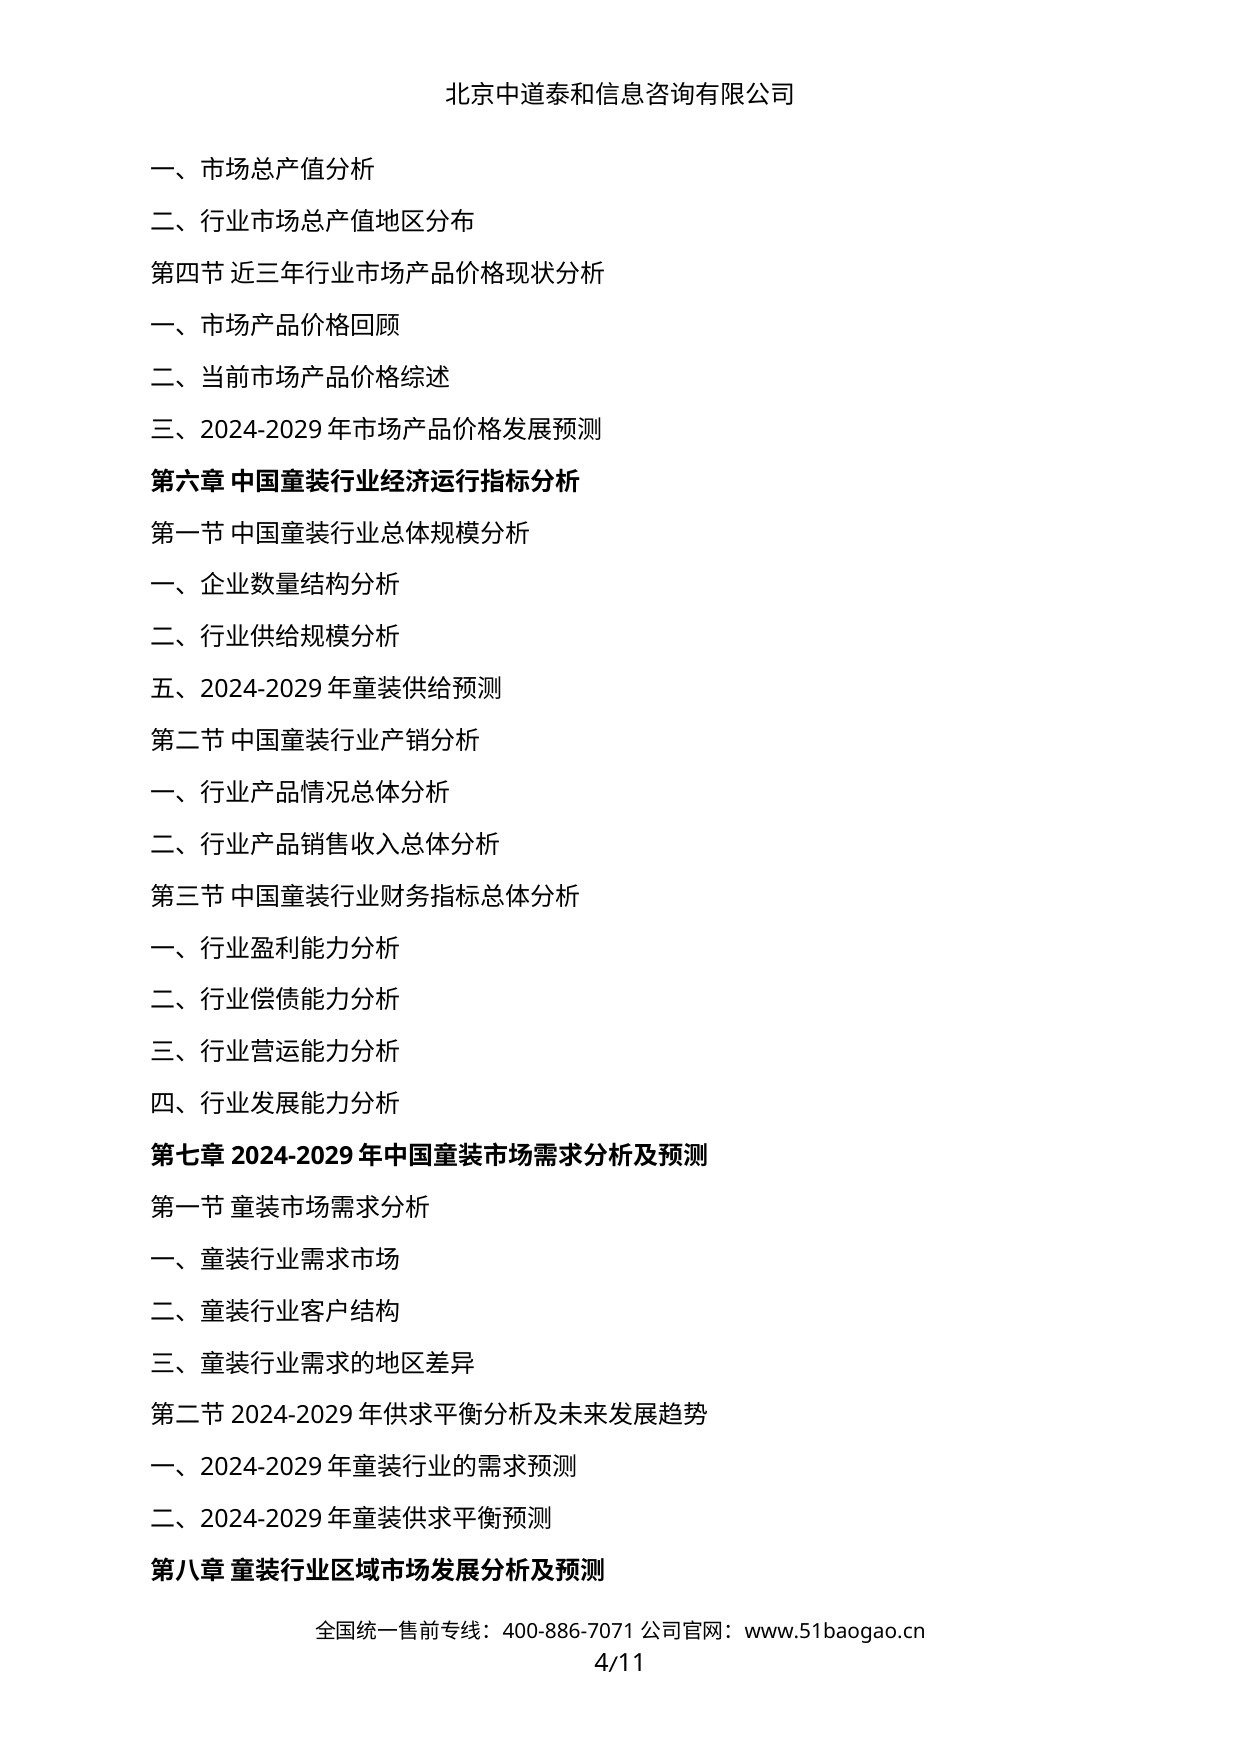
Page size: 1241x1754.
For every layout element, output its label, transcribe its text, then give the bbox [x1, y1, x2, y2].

text 二、当前市场产品价格综述 [150, 357, 1090, 394]
text 一、行业产品情况总体分析 [150, 772, 1090, 809]
text 三、童装行业需求的地区差异 [150, 1343, 1090, 1379]
text 第三节 中国童装行业财务指标总体分析 [150, 876, 1090, 912]
text 二、行业市场总产值地区分布 [150, 202, 1090, 238]
text 二、行业产品销售收入总体分析 [150, 824, 1090, 861]
text 五、2024-2029年童装供给预测 [150, 669, 1090, 705]
text 一、童装行业需求市场 [150, 1239, 1090, 1276]
text 一、市场总产值分析 [150, 150, 1090, 186]
text 第一节 中国童装行业总体规模分析 [150, 513, 1090, 549]
text 第一节 童装市场需求分析 [150, 1187, 1090, 1224]
text 二、童装行业客户结构 [150, 1291, 1090, 1327]
text 第二节 中国童装行业产销分析 [150, 721, 1090, 757]
text 三、2024-2029年市场产品价格发展预测 [150, 409, 1090, 446]
text 三、行业营运能力分析 [150, 1032, 1090, 1068]
text 第二节 2024-2029年供求平衡分析及未来发展趋势 [150, 1395, 1090, 1431]
text 一、市场产品价格回顾 [150, 306, 1090, 342]
text 第八章 童装行业区域市场发展分析及预测 [150, 1551, 1090, 1587]
text 一、企业数量结构分析 [150, 565, 1090, 601]
text 一、行业盈利能力分析 [150, 928, 1090, 964]
text 四、行业发展能力分析 [150, 1084, 1090, 1120]
text 二、行业供给规模分析 [150, 617, 1090, 653]
text 一、2024-2029年童装行业的需求预测 [150, 1447, 1090, 1483]
text 第六章 中国童装行业经济运行指标分析 [150, 461, 1090, 497]
text 二、行业偿债能力分析 [150, 980, 1090, 1016]
text 二、2024-2029年童装供求平衡预测 [150, 1499, 1090, 1535]
text 第四节 近三年行业市场产品价格现状分析 [150, 254, 1090, 290]
text 第七章 2024-2029年中国童装市场需求分析及预测 [150, 1136, 1090, 1172]
